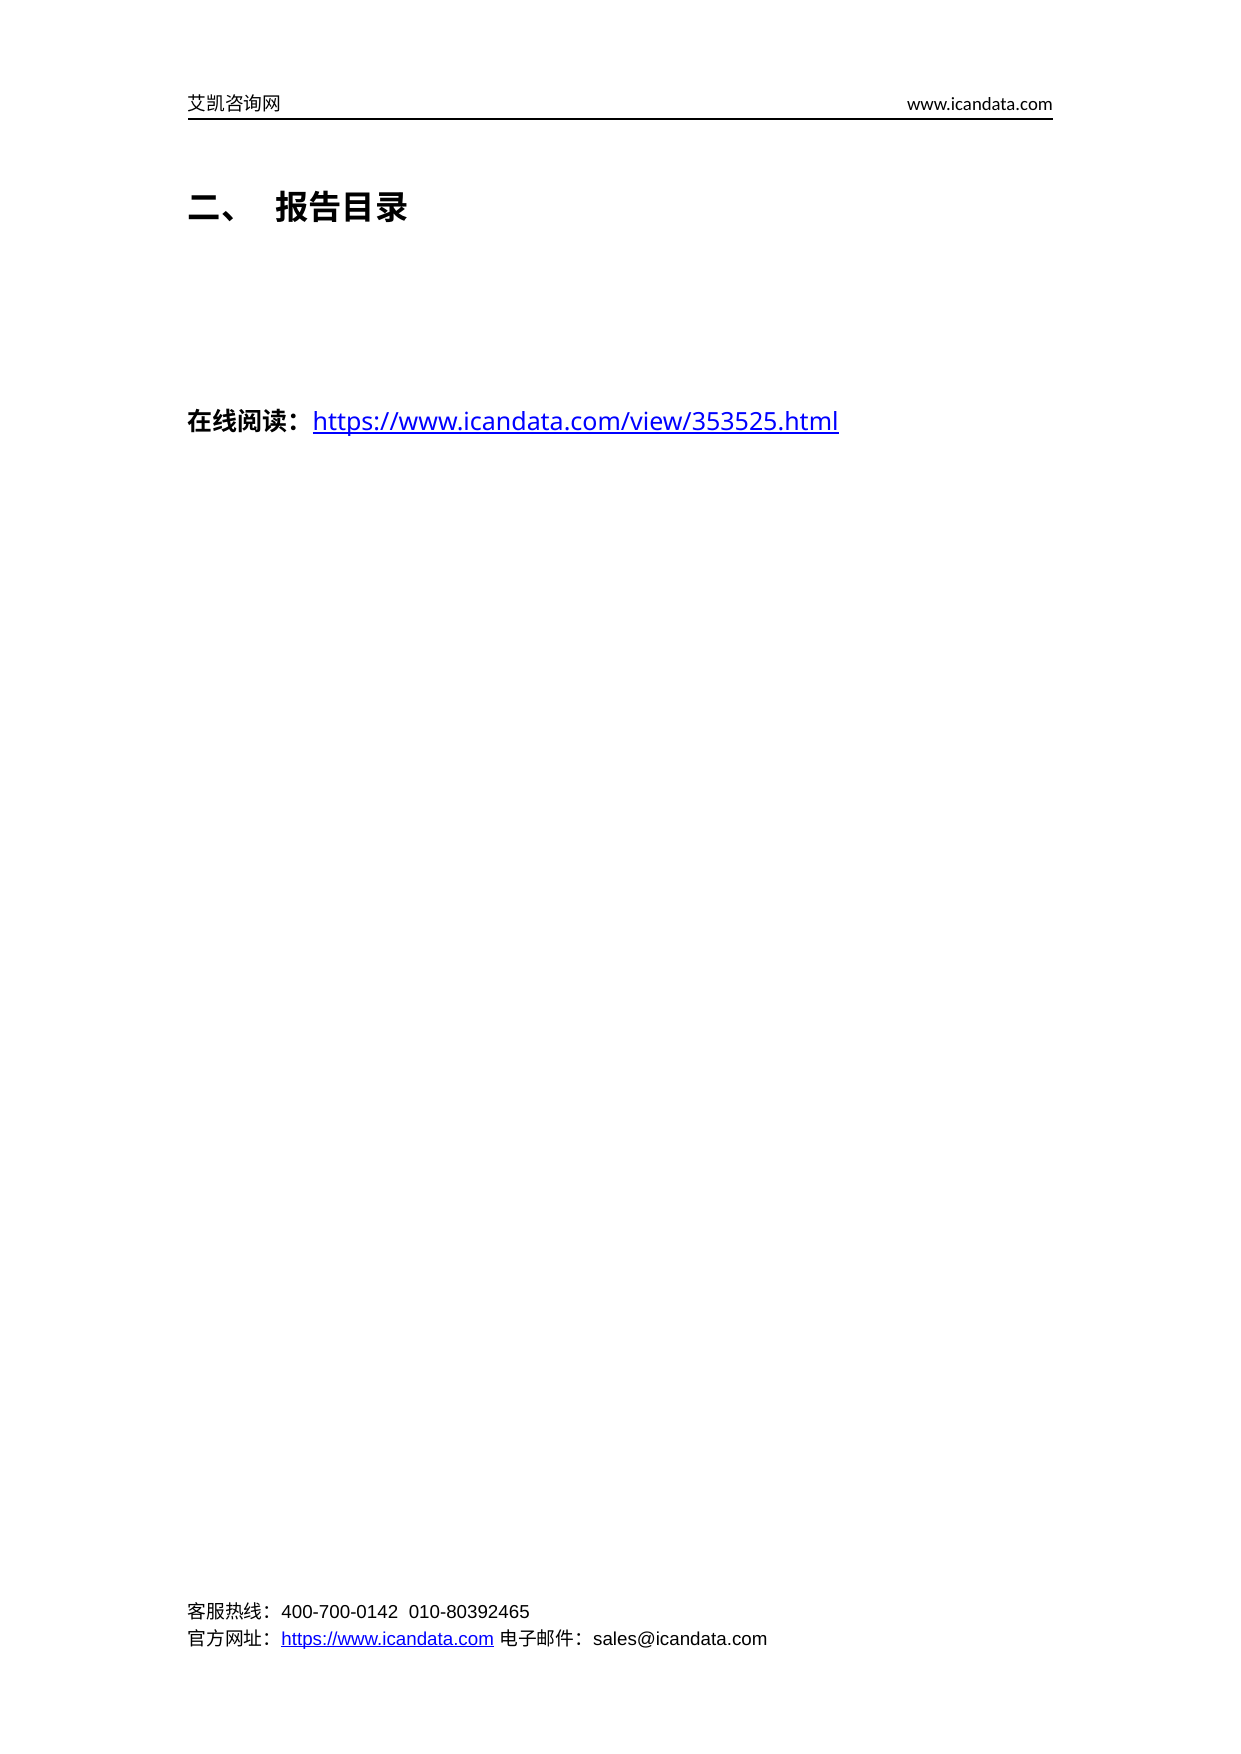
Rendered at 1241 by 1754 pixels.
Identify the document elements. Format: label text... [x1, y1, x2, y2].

text 在线阅读：https://www.icandata.com/view/353525.html [187, 387, 1053, 452]
subtitle 报告目录 [187, 172, 1053, 237]
